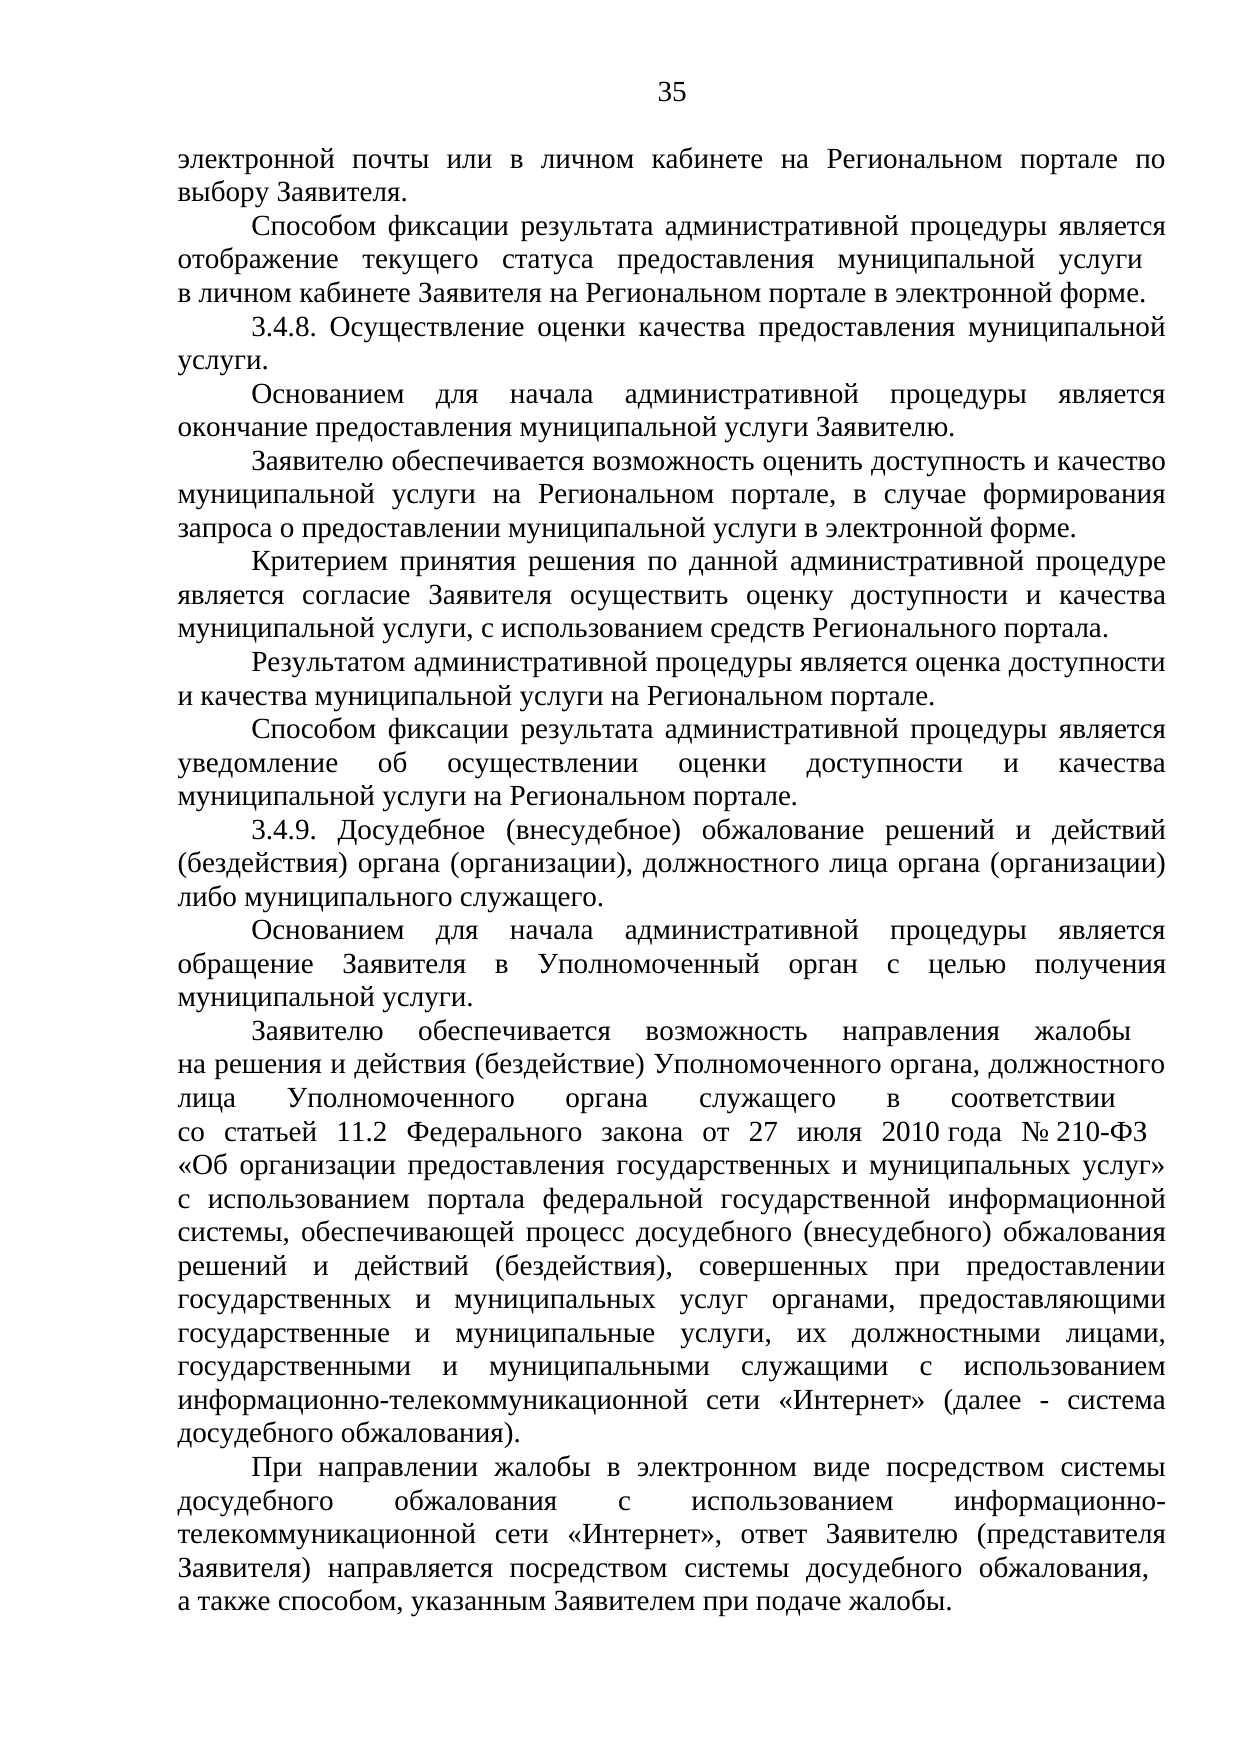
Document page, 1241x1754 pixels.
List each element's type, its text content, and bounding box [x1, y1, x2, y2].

text Основанием для начала административной процедуры является окончание предоставления муниципальной услуги Заявителю. [177, 376, 1167, 443]
text Заявителю обеспечивается возможность направления жалобы на решения и действия (бездействие) Уполномоченного органа, должностного лица Уполномоченного органа служащего в соответствии со статьей 11.2 Федерального закона от 27 июля 2010 года № 210-ФЗ «Об организации предоставления государственных и муниципальных услуг» с использованием портала федеральной государственной информационной системы, обеспечивающей процесс досудебного (внесудебного) обжалования решений и действий (бездействия), совершенных при предоставлении государственных и муниципальных услуг органами, предоставляющими государственные и муниципальные услуги, их должностными лицами, государственными и муниципальными служащими с использованием информационно-телекоммуникационной сети «Интернет» (далее - система досудебного обжалования). [177, 1013, 1167, 1449]
text Критерием принятия решения по данной административной процедуре является согласие Заявителя осуществить оценку доступности и качества муниципальной услуги, с использованием средств Регионального портала. [177, 543, 1167, 644]
text При направлении жалобы в электронном виде посредством системы досудебного обжалования с использованием информационно-телекоммуникационной сети «Интернет», ответ Заявителю (представителя Заявителя) направляется посредством системы досудебного обжалования, а также способом, указанным Заявителем при подаче жалобы. [177, 1449, 1167, 1617]
text Способом фиксации результата административной процедуры является уведомление об осуществлении оценки доступности и качества муниципальной услуги на Региональном портале. [177, 711, 1167, 812]
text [177, 141, 1167, 208]
text Результатом административной процедуры является оценка доступности и качества муниципальной услуги на Региональном портале. [177, 644, 1167, 711]
text Заявителю обеспечивается возможность оценить доступность и качество муниципальной услуги на Региональном портале, в случае формирования запроса о предоставлении муниципальной услуги в электронной форме. [177, 443, 1167, 543]
text 3.4.9. Досудебное (внесудебное) обжалование решений и действий (бездействия) органа (организации), должностного лица органа (организации) либо муниципального служащего. [177, 812, 1167, 912]
text Способом фиксации результата административной процедуры является отображение текущего статуса предоставления муниципальной услуги в личном кабинете Заявителя на Региональном портале в электронной форме. [177, 208, 1167, 309]
text Основанием для начала административной процедуры является обращение Заявителя в Уполномоченный орган с целью получения муниципальной услуги. [177, 912, 1167, 1013]
text 3.4.8. Осуществление оценки качества предоставления муниципальной услуги. [177, 309, 1167, 376]
